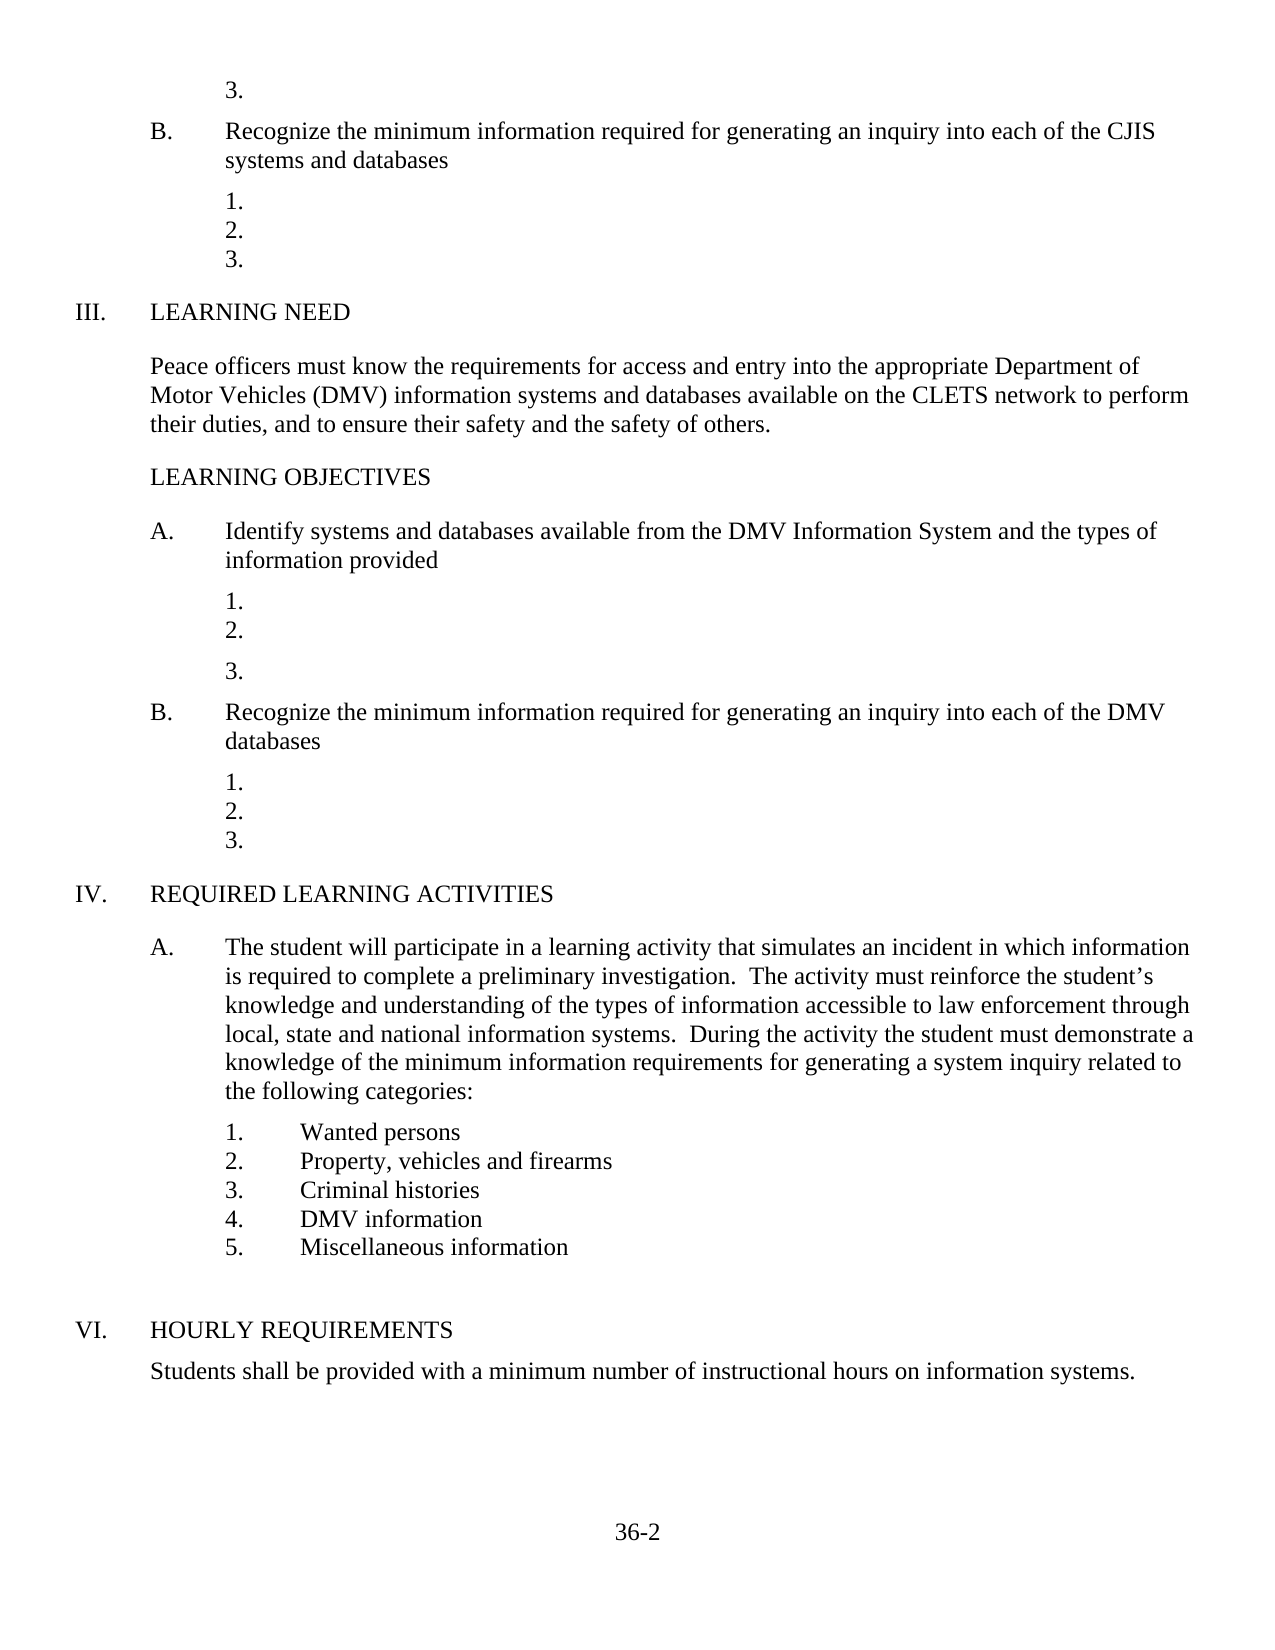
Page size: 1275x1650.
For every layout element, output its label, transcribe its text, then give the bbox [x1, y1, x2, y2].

text LEARNING OBJECTIVES [150, 462, 1200, 491]
list Recognize the minimum information required for generating an inquiry into each of the DMV databases [150, 697, 1200, 755]
list Wanted persons [225, 1117, 1200, 1146]
text Students shall be provided with a minimum number of instructional hours on information systems. [75, 1356, 1200, 1385]
list DMV information [225, 1204, 1200, 1232]
text VI. HOURLY REQUIREMENTS [75, 1315, 1200, 1344]
list The student will participate in a learning activity that simulates an incident in which information is required to complete a preliminary investigation. The activity must reinforce the student’s knowledge and understanding of the types of information accessible to law enforcement through local, state and national information systems. During the activity the student must demonstrate a knowledge of the minimum information requirements for generating a system inquiry related to the following categories: [150, 932, 1200, 1105]
text Peace officers must know the requirements for access and entry into the appropriate Department of Motor Vehicles (DMV) information systems and databases available on the CLETS network to perform their duties, and to ensure their safety and the safety of others. [150, 351, 1200, 437]
list Property, vehicles and firearms [225, 1146, 1200, 1175]
subtitle LEARNING NEED [75, 297, 1200, 326]
list Recognize the minimum information required for generating an inquiry into each of the CJIS systems and databases [150, 116, 1200, 174]
list Criminal histories [225, 1175, 1200, 1204]
subtitle REQUIRED LEARNING ACTIVITIES [75, 879, 1200, 907]
list Identify systems and databases available from the DMV Information System and the types of information provided [150, 516, 1200, 574]
list Miscellaneous information [225, 1232, 1200, 1261]
